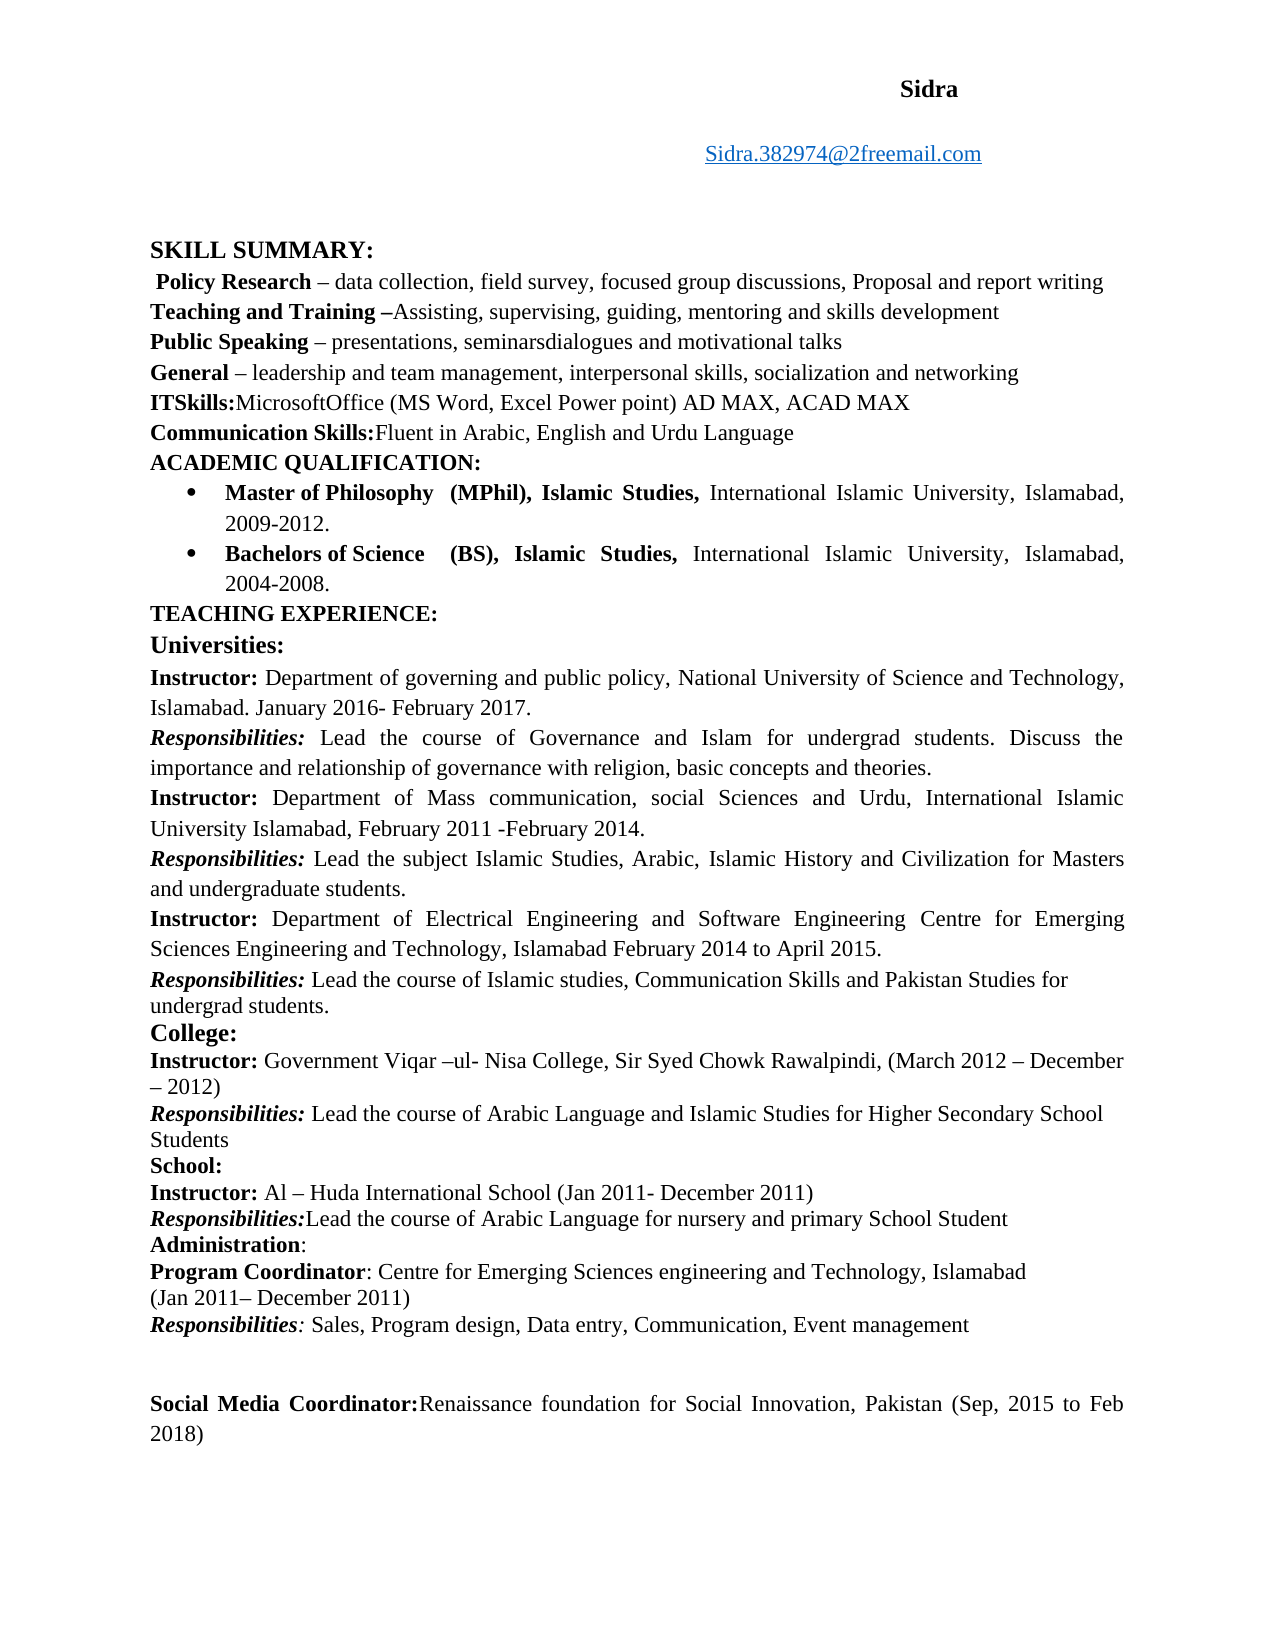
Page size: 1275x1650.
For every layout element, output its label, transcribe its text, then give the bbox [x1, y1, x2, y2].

text Policy Research – data collection, field survey, focused group discussions, Proposal and report writing [150, 268, 1125, 294]
text Instructor: Department of governing and public policy, National University of Science and Technology, Islamabad. January 2016- February 2017. [150, 663, 1125, 720]
text ACADEMIC QUALIFICATION: [150, 449, 1125, 476]
text Responsibilities: Lead the course of Arabic Language and Islamic Studies for Higher Secondary School Students [150, 1100, 1125, 1152]
text Universities: [150, 631, 1125, 659]
text Responsibilities:Lead the course of Arabic Language for nursery and primary School Student [150, 1205, 1125, 1232]
list Bachelors of Science (BS), Islamic Studies, International Islamic University, Islamabad, 2004-2008. [187, 540, 1125, 596]
text TEACHING EXPERIENCE: [150, 600, 1125, 627]
text School: [150, 1152, 1125, 1179]
text Sidra.382974@2freemail.com [150, 107, 1125, 167]
text Social Media Coordinator:Renaissance foundation for Social Innovation, Pakistan (Sep, 2015 to Feb 2018) [150, 1390, 1125, 1446]
text Instructor: Al – Huda International School (Jan 2011- December 2011) [150, 1179, 1125, 1205]
text Public Speaking – presentations, seminarsdialogues and motivational talks [150, 328, 1125, 355]
text Sidra [825, 74, 1125, 103]
text Teaching and Training –Assisting, supervising, guiding, mentoring and skills development [150, 298, 1125, 324]
text Responsibilities: Sales, Program design, Data entry, Communication, Event management [150, 1311, 1125, 1337]
text Responsibilities: Lead the course of Islamic studies, Communication Skills and Pakistan Studies for undergrad students. [150, 966, 1125, 1018]
text Program Coordinator: Centre for Emerging Sciences engineering and Technology, Islamabad [150, 1258, 1125, 1284]
text Instructor: Government Viqar –ul- Nisa College, Sir Syed Chowk Rawalpindi, (March 2012 – December – 2012) [150, 1047, 1125, 1100]
text Responsibilities: Lead the subject Islamic Studies, Arabic, Islamic History and Civilization for Masters and undergraduate students. [150, 845, 1125, 901]
text Instructor: Department of Electrical Engineering and Software Engineering Centre for Emerging Sciences Engineering and Technology, Islamabad February 2014 to April 2015. [150, 905, 1125, 962]
text College: [150, 1018, 1125, 1047]
list Master of Philosophy (MPhil), Islamic Studies, International Islamic University, Islamabad, 2009-2012. [187, 479, 1125, 536]
text Administration: [150, 1232, 1125, 1258]
text Communication Skills:Fluent in Arabic, English and Urdu Language [150, 419, 1125, 445]
text Responsibilities: Lead the course of Governance and Islam for undergrad students. Discuss the importance and relationship of governance with religion, basic concepts and theories. [150, 724, 1125, 781]
text SKILL SUMMARY: [150, 235, 1125, 264]
text (Jan 2011– December 2011) [150, 1284, 1125, 1311]
text General – leadership and team management, interpersonal skills, socialization and networking [150, 359, 1125, 385]
text Instructor: Department of Mass communication, social Sciences and Urdu, International Islamic University Islamabad, February 2011 -February 2014. [150, 784, 1125, 841]
text ITSkills:MicrosoftOffice (MS Word, Excel Power point) AD MAX, ACAD MAX [150, 389, 1125, 415]
